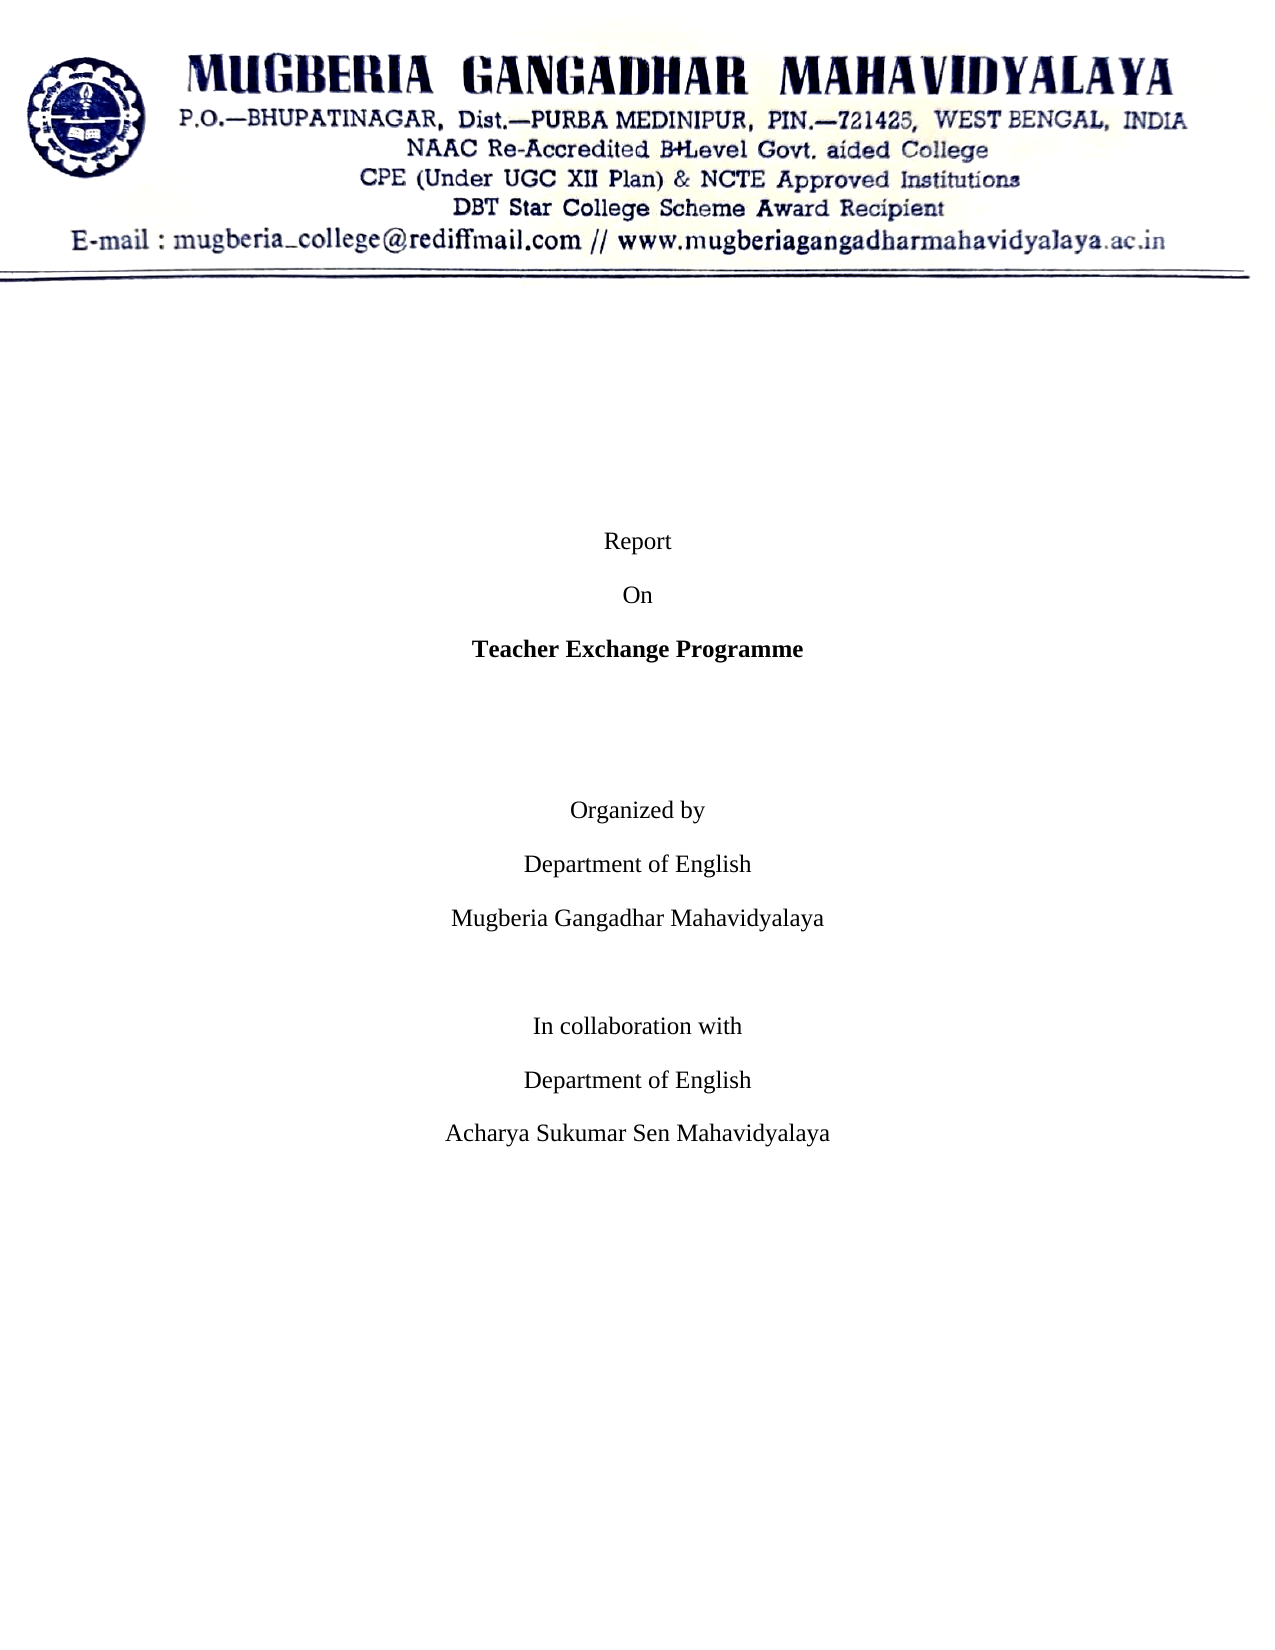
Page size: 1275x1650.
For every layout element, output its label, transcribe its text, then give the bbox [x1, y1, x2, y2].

text In collaboration with [150, 1011, 1125, 1039]
text Acharya Sukumar Sen Mahavidyalaya [150, 1118, 1125, 1147]
picture [0, 4, 1275, 289]
text Department of English [150, 1065, 1125, 1093]
text Teacher Exchange Programme [150, 634, 1125, 663]
text On [150, 580, 1125, 609]
text Report [150, 526, 1125, 555]
text Department of English [150, 849, 1125, 878]
text Organized by [150, 795, 1125, 824]
text Mugberia Gangadhar Mahavidyalaya [150, 903, 1125, 932]
